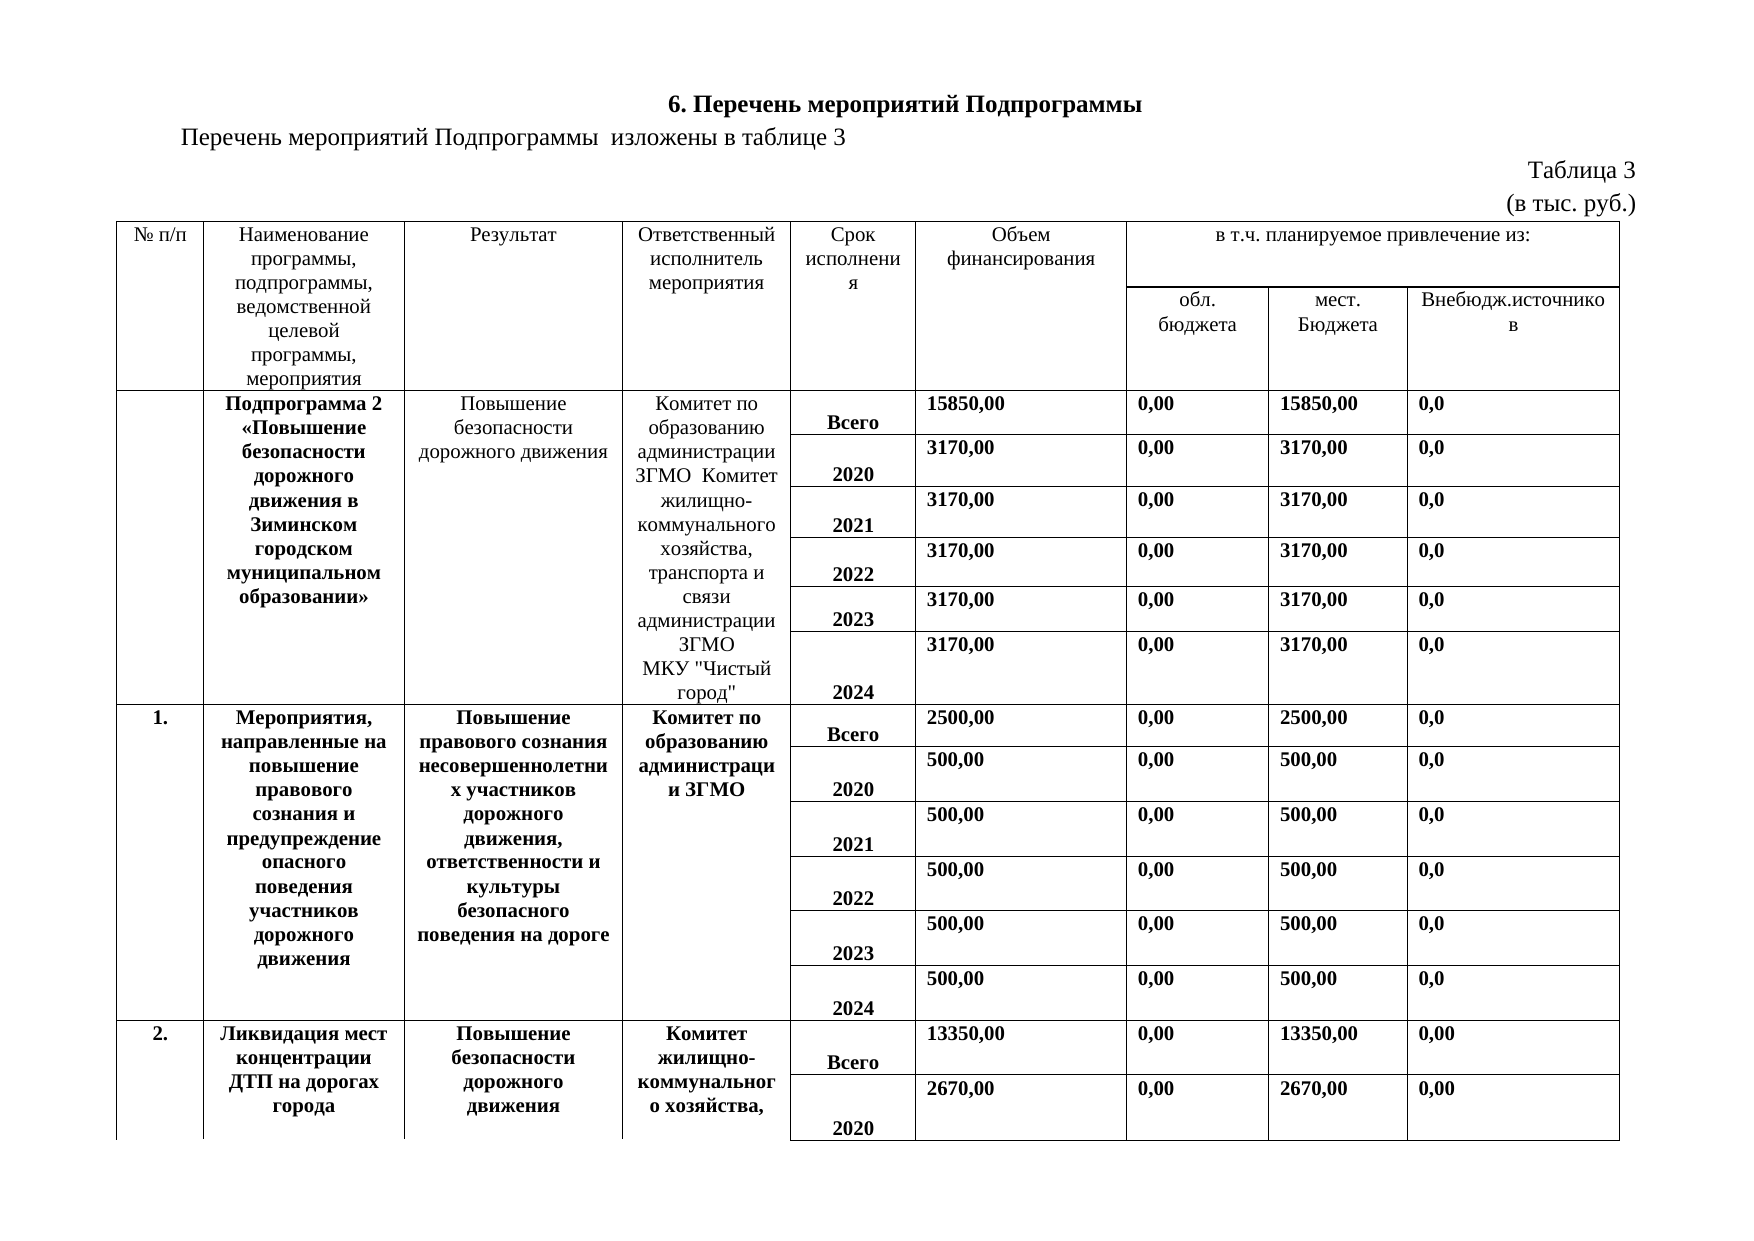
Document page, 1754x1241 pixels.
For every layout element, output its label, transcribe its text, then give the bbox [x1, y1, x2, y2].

table_cell 3170,00 [1269, 632, 1407, 704]
table_cell 0,0 [1408, 911, 1619, 965]
table_header Результат [405, 222, 622, 390]
table_header Наименование программы, подпрограммы, ведомственной целевой программы, мероприятия [204, 222, 404, 390]
text Перечень мероприятий Подпрограммы изложены в таблице 3 [118, 122, 1636, 150]
table_cell 0,00 [1127, 435, 1268, 486]
table_cell [117, 391, 203, 704]
table_cell 2022 [791, 538, 915, 586]
table_cell 0,0 [1408, 487, 1619, 537]
table_cell 1. [117, 705, 203, 1020]
table_cell 2670,00 [1269, 1075, 1407, 1140]
table_cell 0,00 [1127, 587, 1268, 631]
table_cell 0,00 [1127, 538, 1268, 586]
table_cell Комитет по образованию администрации ЗГМО Комитет жилищно-коммунального хозяйства, транспорта и связи администрации ЗГМО МКУ "Чистый город" [623, 391, 790, 704]
table_cell 0,0 [1408, 705, 1619, 746]
table_header Ответственный исполнитель мероприятия [623, 222, 790, 390]
table_cell 13350,00 [916, 1021, 1126, 1074]
table_cell Всего [791, 391, 915, 434]
table_cell 0,00 [1127, 802, 1268, 856]
table_cell обл. бюджета [1127, 288, 1268, 390]
table_cell 0,00 [1127, 1021, 1268, 1074]
table_cell Повышение безопасности дорожного движения [404, 1021, 622, 1140]
table_cell 2500,00 [1269, 705, 1407, 746]
table_cell 15850,00 [916, 391, 1126, 434]
table_cell 0,00 [1127, 487, 1268, 537]
table_cell 3170,00 [1269, 435, 1407, 486]
table_cell 2023 [791, 587, 915, 631]
table_cell 0,00 [1127, 1075, 1268, 1140]
table_cell Внебюдж.источников [1408, 288, 1619, 390]
table_cell 3170,00 [916, 587, 1126, 631]
table_cell 3170,00 [916, 538, 1126, 586]
table_cell 0,00 [1127, 705, 1268, 746]
table_cell 0,00 [1127, 911, 1268, 965]
table_cell 3170,00 [1269, 487, 1407, 537]
table_cell 2020 [791, 435, 915, 486]
table_cell 15850,00 [1269, 391, 1407, 434]
table_cell 0,0 [1408, 435, 1619, 486]
table_header Срок исполнения [791, 222, 915, 390]
table_cell 2500,00 [916, 705, 1126, 746]
table_cell 3170,00 [916, 632, 1126, 704]
table_cell 500,00 [916, 966, 1126, 1020]
table_cell 0,0 [1408, 857, 1619, 910]
table_cell 0,0 [1408, 587, 1619, 631]
table_cell 3170,00 [916, 435, 1126, 486]
table_cell 2020 [791, 1075, 915, 1140]
table_cell 0,0 [1408, 538, 1619, 586]
table_cell 2020 [791, 747, 915, 801]
table_cell 3170,00 [916, 487, 1126, 537]
table_header № п/п [117, 222, 203, 390]
table_cell Комитет жилищно-коммунального хозяйства, транспорта и связи администрации ЗГМО МКУ "Чистый город" [623, 1021, 790, 1140]
table_cell 2022 [791, 857, 915, 910]
table_cell 2021 [791, 802, 915, 856]
table_cell 2670,00 [916, 1075, 1126, 1140]
table_cell 2024 [791, 632, 915, 704]
table_cell Подпрограмма 2 «Повышение безопасности дорожного движения в Зиминском городском муниципальном образовании» [204, 391, 404, 704]
table_cell 0,00 [1408, 1075, 1619, 1140]
table_cell 500,00 [916, 857, 1126, 910]
table_cell 13350,00 [1269, 1021, 1407, 1074]
table_cell 0,0 [1408, 966, 1619, 1020]
table_cell 500,00 [1269, 747, 1407, 801]
table_cell 500,00 [1269, 911, 1407, 965]
table_cell Мероприятия, направленные на повышение правового сознания и предупреждение опасного поведения участников дорожного движения [204, 705, 404, 1020]
table_cell 0,0 [1408, 747, 1619, 801]
table_cell 2023 [791, 911, 915, 965]
table_cell 0,0 [1408, 391, 1619, 434]
table_cell 0,0 [1408, 632, 1619, 704]
table_cell 500,00 [1269, 857, 1407, 910]
table_cell 500,00 [1269, 802, 1407, 856]
table_cell Повышение правового сознания несовершеннолетних участников дорожного движения, ответственности и культуры безопасного поведения на дороге [405, 705, 622, 1020]
text (в тыс. руб.) [118, 188, 1636, 216]
table_cell 500,00 [1269, 966, 1407, 1020]
table_cell 0,00 [1127, 747, 1268, 801]
table_cell 500,00 [916, 802, 1126, 856]
table_header Объем финансирования [916, 222, 1126, 390]
table_cell 0,00 [1127, 857, 1268, 910]
table_cell Повышение безопасности дорожного движения [405, 391, 622, 704]
table_cell Всего [791, 705, 915, 746]
table_cell Комитет по образованию администрации ЗГМО [623, 705, 790, 1020]
table_cell 500,00 [916, 747, 1126, 801]
table_cell 0,00 [1127, 966, 1268, 1020]
table_cell 500,00 [916, 911, 1126, 965]
table_cell 0,00 [1127, 391, 1268, 434]
table_cell 0,00 [1408, 1021, 1619, 1074]
table_cell 3170,00 [1269, 587, 1407, 631]
text Таблица 3 [118, 155, 1636, 183]
table_cell 3170,00 [1269, 538, 1407, 586]
table_cell 0,00 [1127, 632, 1268, 704]
table_cell 2. [117, 1021, 203, 1140]
table_header в т.ч. планируемое привлечение из: [1127, 222, 1619, 286]
table_cell 0,0 [1408, 802, 1619, 856]
table_cell 2021 [791, 487, 915, 537]
table_cell Всего [791, 1021, 915, 1074]
text 6. Перечень мероприятий Подпрограммы [118, 89, 1636, 117]
table_cell 2024 [791, 966, 915, 1020]
table_cell Ликвидация мест концентрации ДТП на дорогах города [203, 1021, 404, 1140]
table_cell мест. Бюджета [1269, 288, 1407, 390]
